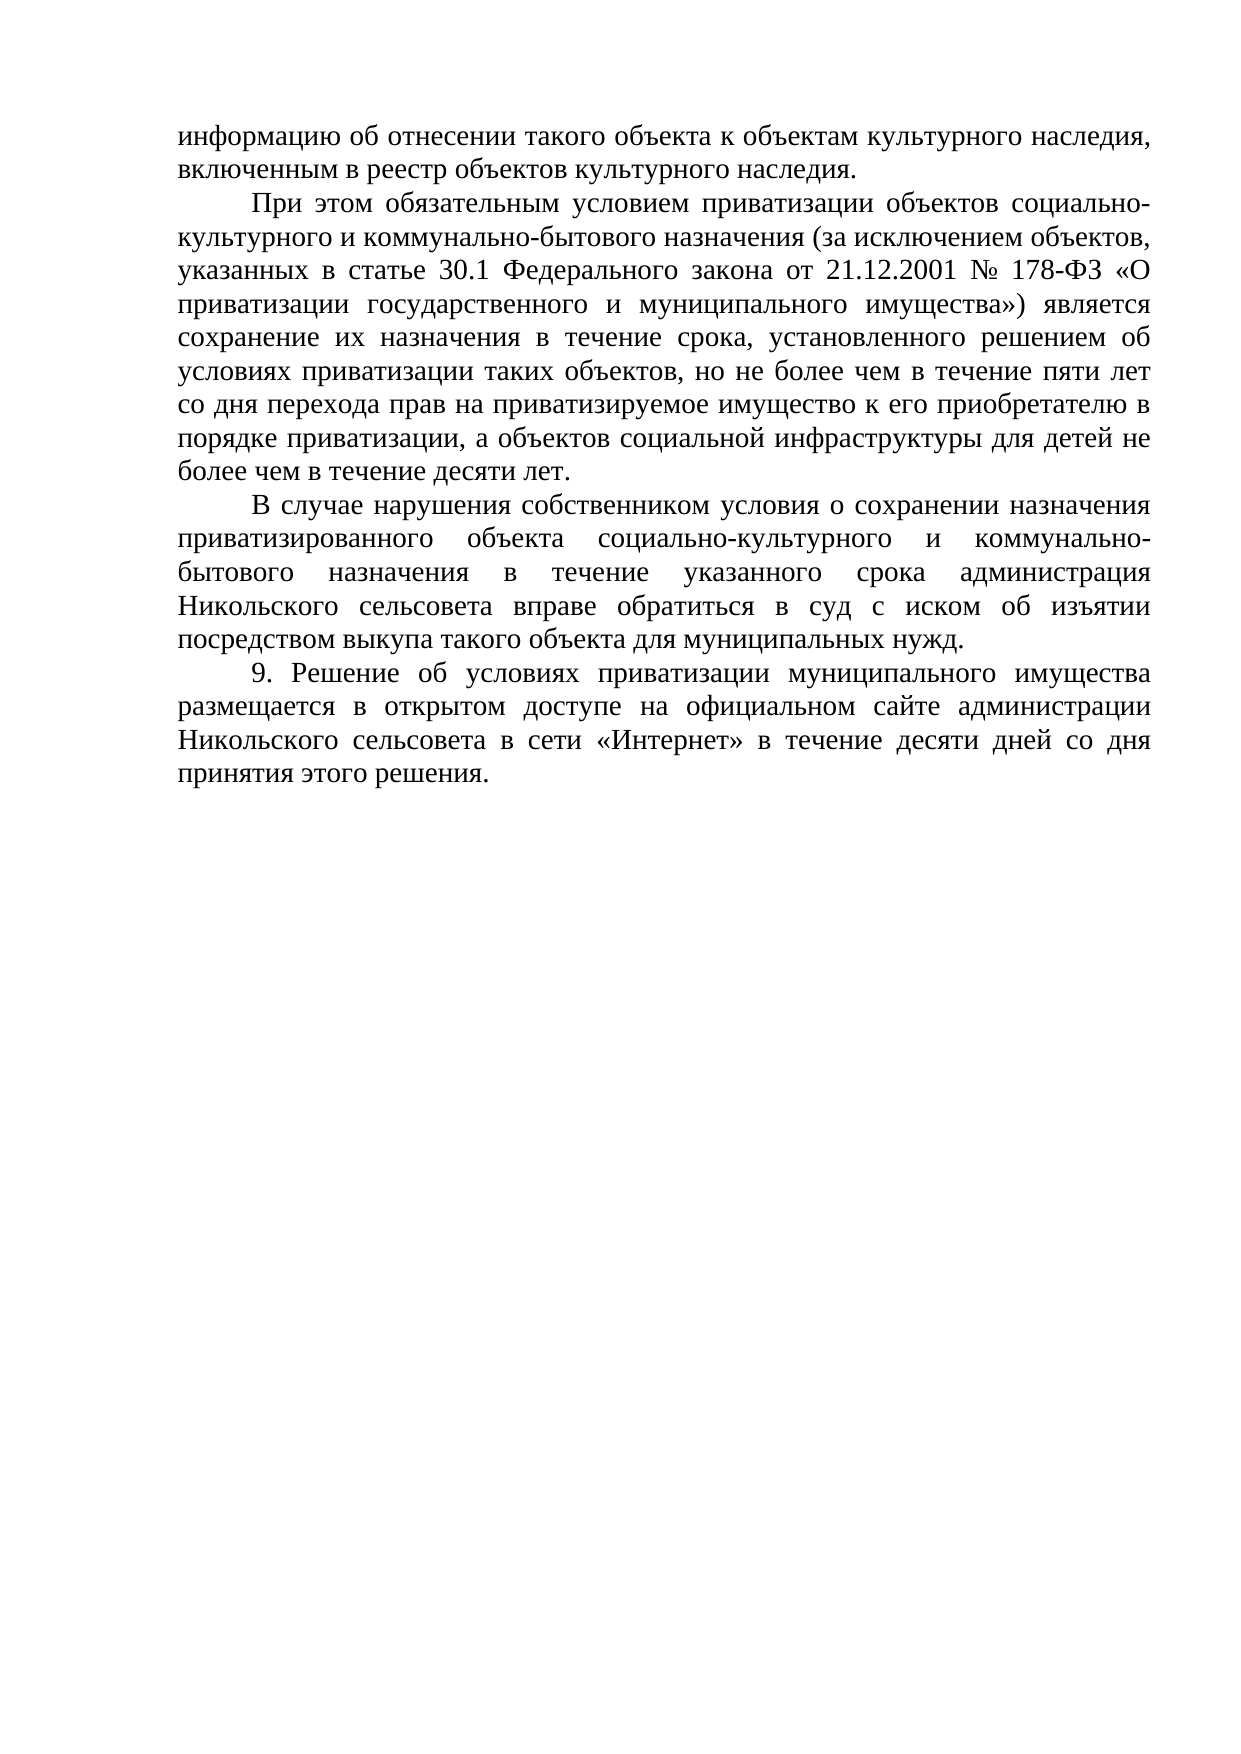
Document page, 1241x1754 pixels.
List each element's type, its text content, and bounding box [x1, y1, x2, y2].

text 9. Решение об условиях приватизации муниципального имущества размещается в открытом доступе на официальном сайте администрации Никольского сельсовета в сети «Интернет» в течение десяти дней со дня принятия этого решения. [177, 655, 1152, 789]
text При этом обязательным условием приватизации объектов социально-культурного и коммунально-бытового назначения (за исключением объектов, указанных в статье 30.1 Федерального закона от 21.12.2001 № 178-ФЗ «О приватизации государственного и муниципального имущества») является сохранение их назначения в течение срока, установленного решением об условиях приватизации таких объектов, но не более чем в течение пяти лет со дня перехода прав на приватизируемое имущество к его приобретателю в порядке приватизации, а объектов социальной инфраструктуры для детей не более чем в течение десяти лет. [177, 185, 1152, 487]
text В случае нарушения собственником условия о сохранении назначения приватизированного объекта социально-культурного и коммунально-бытового назначения в течение указанного срока администрация Никольского сельсовета вправе обратиться в суд с иском об изъятии посредством выкупа такого объекта для муниципальных нужд. [177, 487, 1152, 655]
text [177, 118, 1152, 185]
